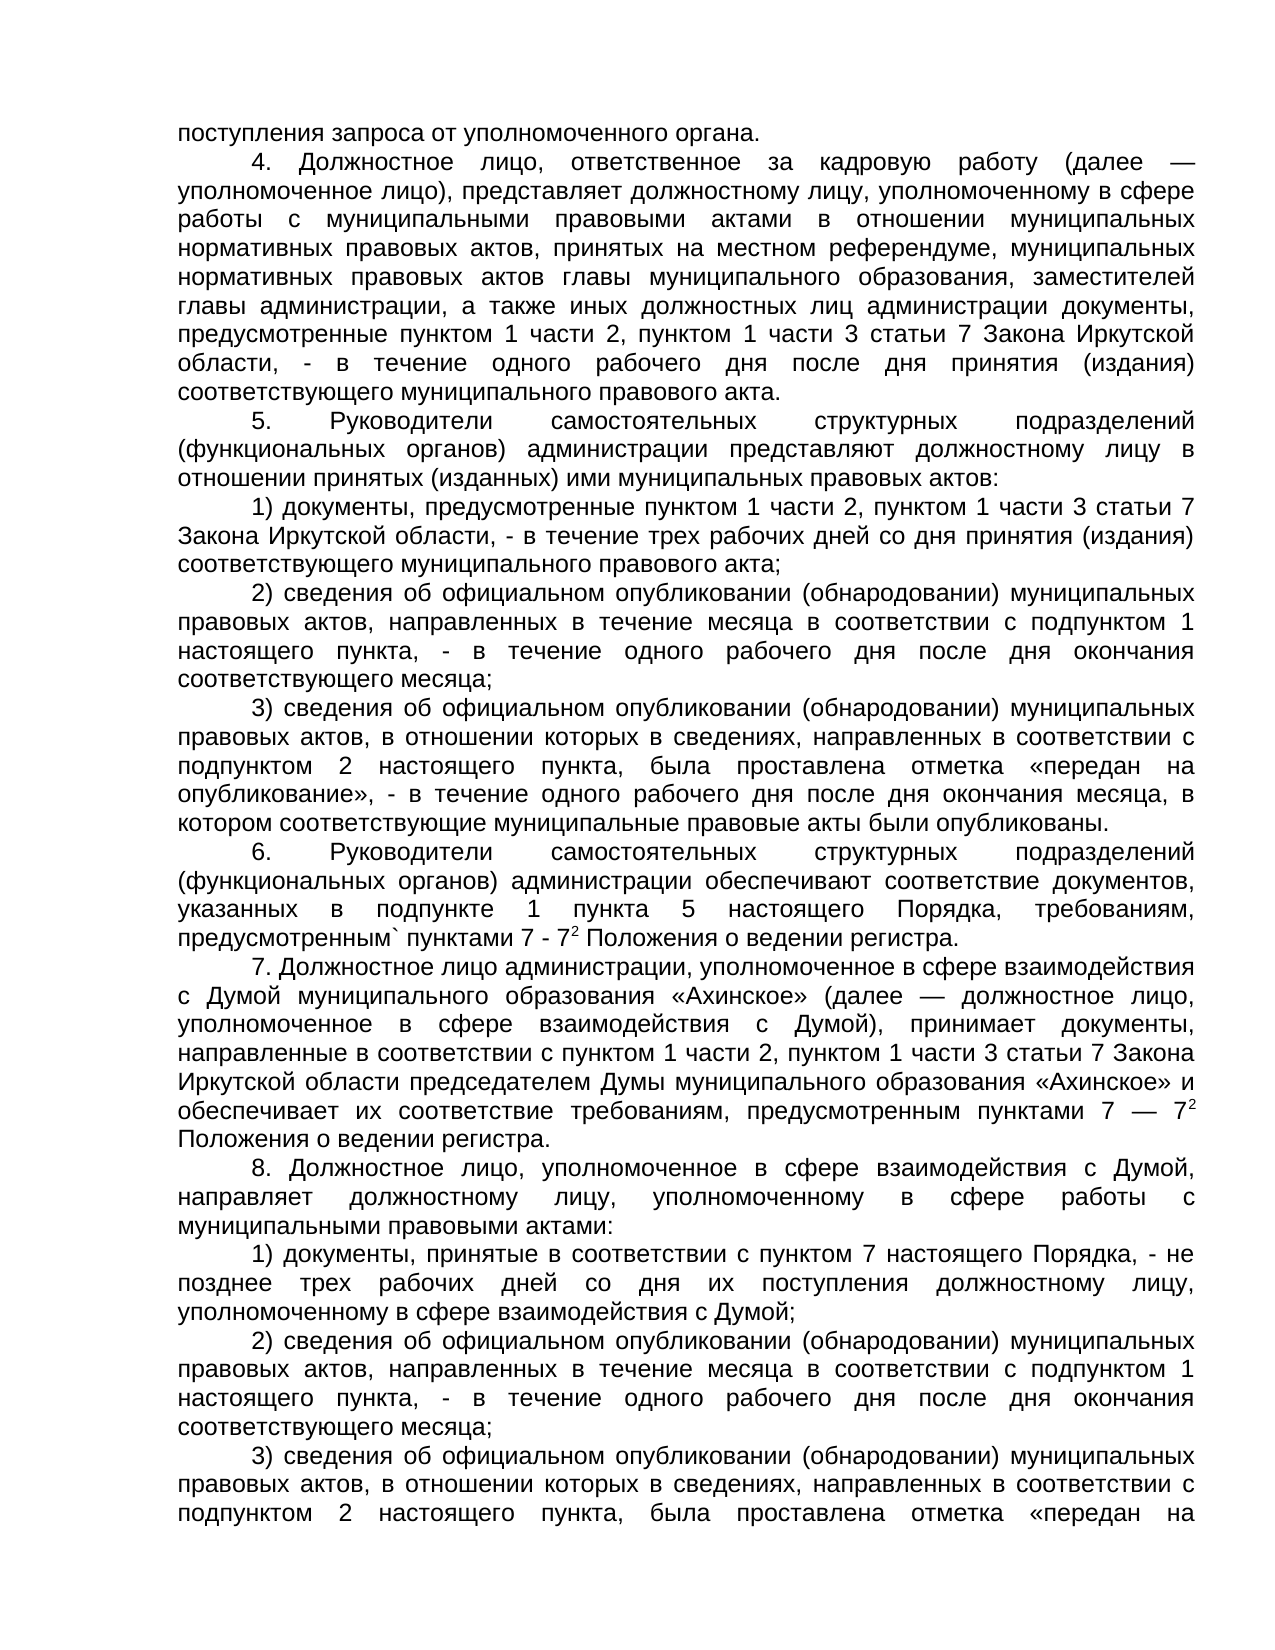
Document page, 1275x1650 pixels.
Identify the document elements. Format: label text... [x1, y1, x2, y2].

text 8. Должностное лицо, уполномоченное в сфере взаимодействия с Думой, направляет должностному лицу, уполномоченному в сфере работы с муниципальными правовыми актами: [177, 1153, 1196, 1239]
text 3) сведения об официальном опубликовании (обнародовании) муниципальных правовых актов, в отношении которых в сведениях, направленных в соответствии с подпунктом 2 настоящего пункта, была проставлена отметка «передан на опубликование», - в течение одного рабочего дня после дня окончания месяца, в котором соответствующие муниципальные правовые акты были опубликованы. [177, 693, 1196, 837]
text 6. Руководители самостоятельных структурных подразделений (функциональных органов) администрации обеспечивают соответствие документов, указанных в подпункте 1 пункта 5 настоящего Порядка, требованиям, предусмотренным` пунктами 7 - 72 Положения о ведении регистра. [177, 837, 1196, 952]
text 5. Руководители самостоятельных структурных подразделений (функциональных органов) администрации представляют должностному лицу в отношении принятых (изданных) ими муниципальных правовых актов: [177, 406, 1196, 492]
text 1) документы, принятые в соответствии с пунктом 7 настоящего Порядка, - не позднее трех рабочих дней со дня их поступления должностному лицу, уполномоченному в сфере взаимодействия с Думой; [177, 1239, 1196, 1326]
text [177, 1441, 1196, 1527]
text 7. Должностное лицо администрации, уполномоченное в сфере взаимодействия с Думой муниципального образования «Ахинское» (далее — должностное лицо, уполномоченное в сфере взаимодействия с Думой), принимает документы, направленные в соответствии с пунктом 1 части 2, пунктом 1 части 3 статьи 7 Закона Иркутской области председателем Думы муниципального образования «Ахинское» и обеспечивает их соответствие требованиям, предусмотренным пунктами 7 — 72 Положения о ведении регистра. [177, 952, 1196, 1153]
text 4. Должностное лицо, ответственное за кадровую работу (далее — уполномоченное лицо), представляет должностному лицу, уполномоченному в сфере работы с муниципальными правовыми актами в отношении муниципальных нормативных правовых актов, принятых на местном референдуме, муниципальных нормативных правовых актов главы муниципального образования, заместителей главы администрации, а также иных должностных лиц администрации документы, предусмотренные пунктом 1 части 2, пунктом 1 части 3 статьи 7 Закона Иркутской области, - в течение одного рабочего дня после дня принятия (издания) соответствующего муниципального правового акта. [177, 147, 1196, 406]
text 2) сведения об официальном опубликовании (обнародовании) муниципальных правовых актов, направленных в течение месяца в соответствии с подпунктом 1 настоящего пункта, - в течение одного рабочего дня после дня окончания соответствующего месяца; [177, 578, 1196, 693]
text 2) сведения об официальном опубликовании (обнародовании) муниципальных правовых актов, направленных в течение месяца в соответствии с подпунктом 1 настоящего пункта, - в течение одного рабочего дня после дня окончания соответствующего месяца; [177, 1326, 1196, 1441]
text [177, 118, 1196, 147]
text 1) документы, предусмотренные пунктом 1 части 2, пунктом 1 части 3 статьи 7 Закона Иркутской области, - в течение трех рабочих дней со дня принятия (издания) соответствующего муниципального правового акта; [177, 492, 1196, 578]
